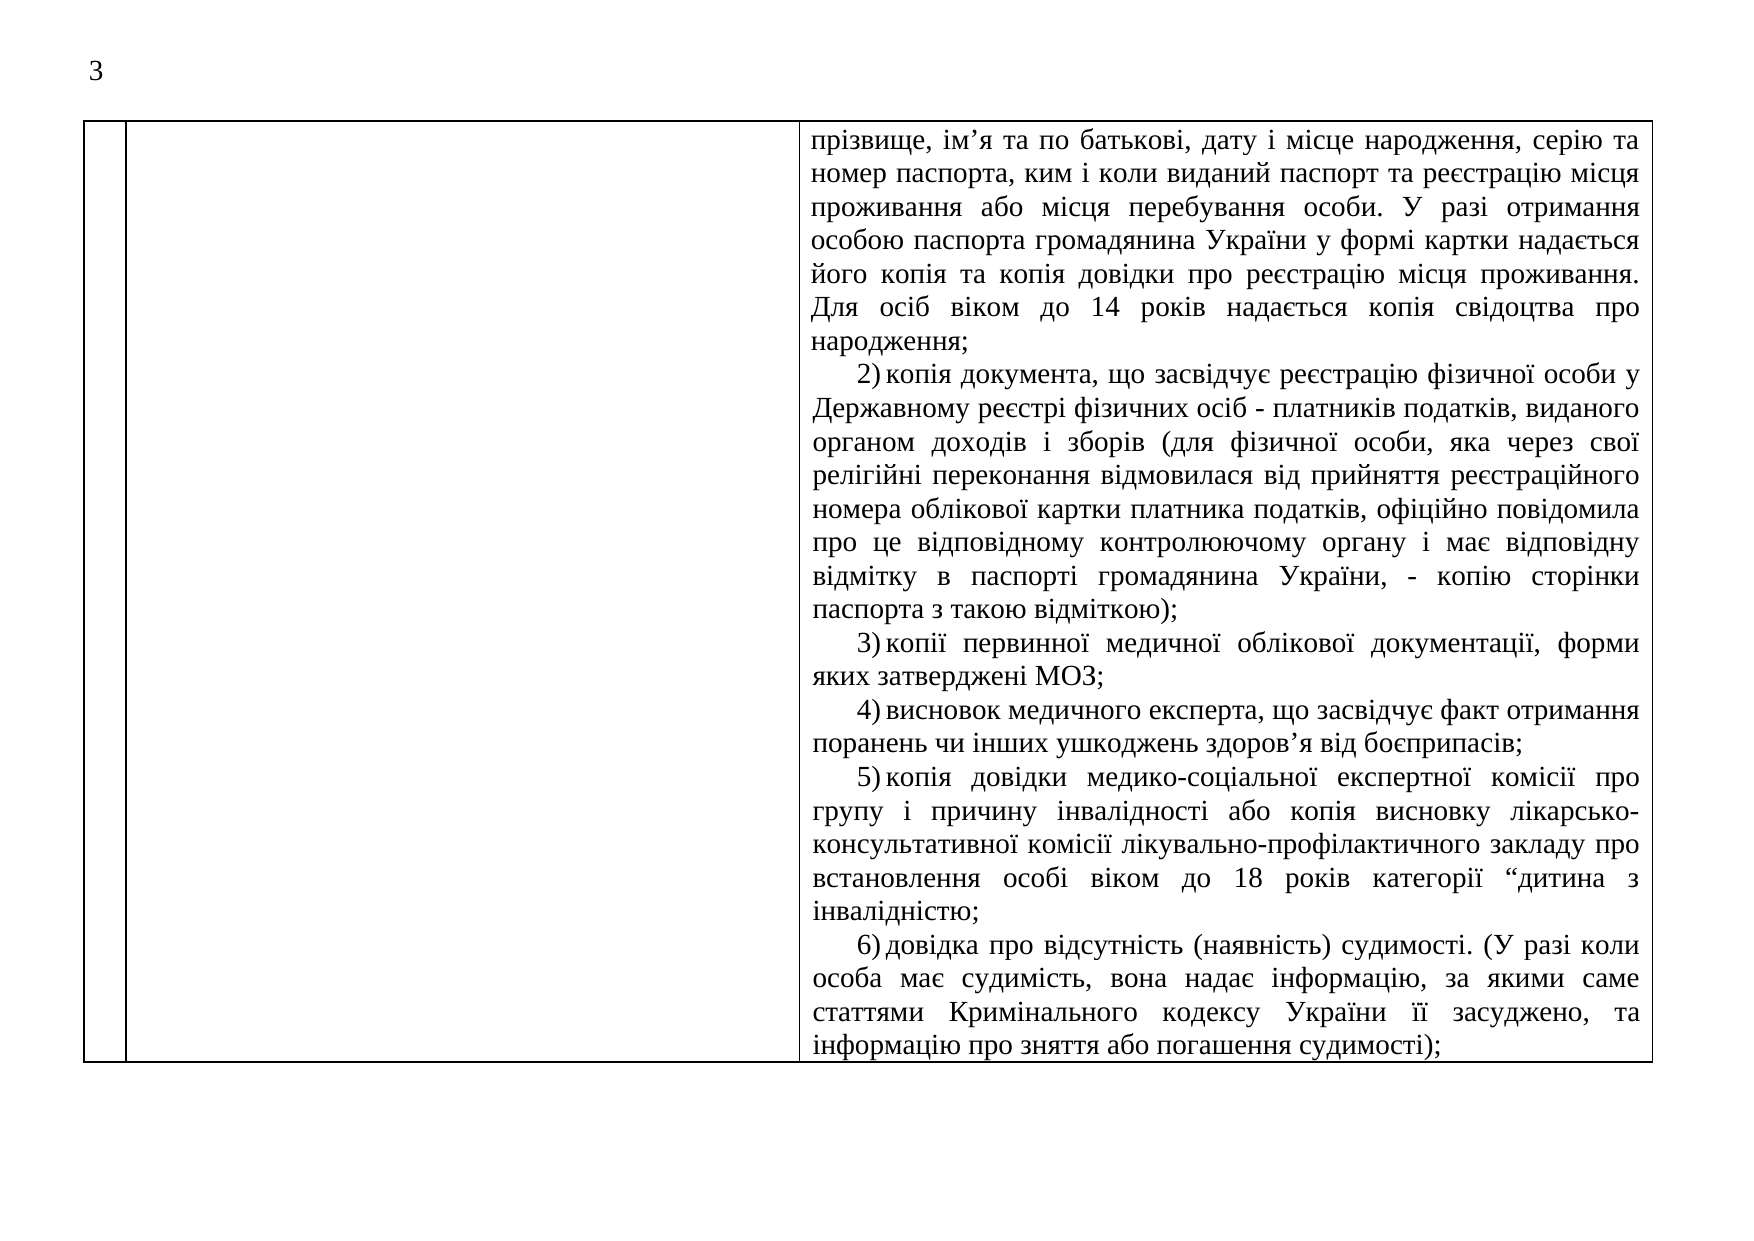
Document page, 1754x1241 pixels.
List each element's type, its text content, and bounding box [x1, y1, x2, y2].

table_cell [127, 122, 799, 1061]
table_cell 8 [85, 122, 125, 1061]
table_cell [800, 122, 1652, 1061]
